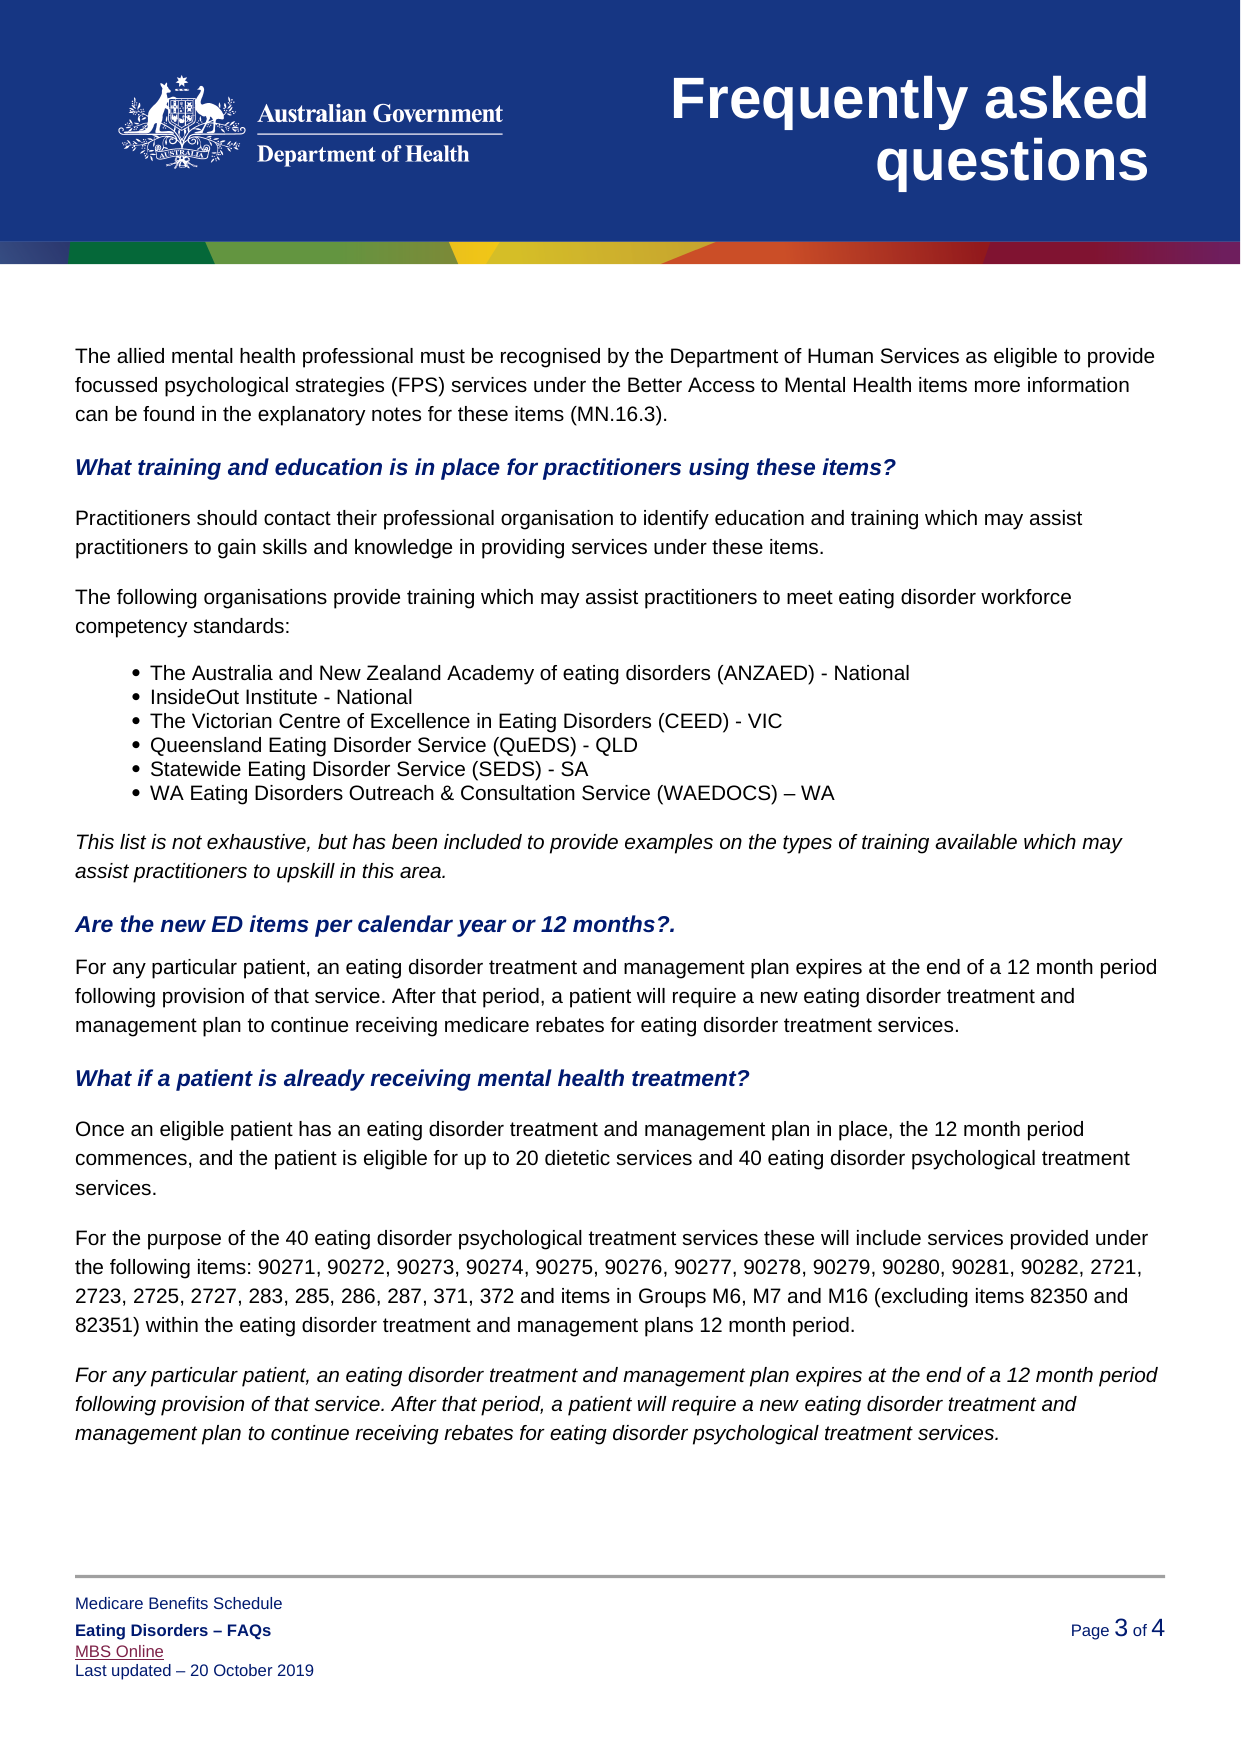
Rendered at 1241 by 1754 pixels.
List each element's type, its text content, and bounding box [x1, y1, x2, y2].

list InsideOut Institute - National [132, 684, 1165, 709]
text The allied mental health professional must be recognised by the Department of Human Services as eligible to provide focussed psychological strategies (FPS) services under the Better Access to Mental Health items more information can be found in the explanatory notes for these items (MN.16.3). [75, 340, 1165, 427]
text This list is not exhaustive, but has been included to provide examples on the types of training available which may assist practitioners to upskill in this area. [75, 826, 1165, 884]
subtitle What if a patient is already receiving mental health treatment? [75, 1063, 1165, 1092]
list The Australia and New Zealand Academy of eating disorders (ANZAED) - National [132, 661, 1165, 684]
subtitle What training and education is in place for practitioners using these items? [75, 452, 1165, 481]
list WA Eating Disorders Outreach & Consultation Service (WAEDOCS) – WA [132, 781, 1165, 805]
text For any particular patient, an eating disorder treatment and management plan expires at the end of a 12 month period following provision of that service. After that period, a patient will require a new eating disorder treatment and management plan to continue receiving rebates for eating disorder psychological treatment services. [75, 1359, 1165, 1447]
picture [0, 0, 1241, 265]
text Once an eligible patient has an eating disorder treatment and management plan in place, the 12 month period commences, and the patient is eligible for up to 20 dietetic services and 40 eating disorder psychological treatment services. [75, 1113, 1165, 1201]
list Queensland Eating Disorder Service (QuEDS) - QLD [132, 733, 1165, 757]
text Practitioners should contact their professional organisation to identify education and training which may assist practitioners to gain skills and knowledge in providing services under these items. [75, 502, 1165, 561]
list The Victorian Centre of Excellence in Eating Disorders (CEED) - VIC [132, 709, 1165, 733]
subtitle Are the new ED items per calendar year or 12 months?. [75, 909, 1165, 938]
text The following organisations provide training which may assist practitioners to meet eating disorder workforce competency standards: [75, 581, 1165, 640]
text For the purpose of the 40 eating disorder psychological treatment services these will include services provided under the following items: 90271, 90272, 90273, 90274, 90275, 90276, 90277, 90278, 90279, 90280, 90281, 90282, 2721, 2723, 2725, 2727, 283, 285, 286, 287, 371, 372 and items in Groups M6, M7 and M16 (excluding items 82350 and 82351) within the eating disorder treatment and management plans 12 month period. [75, 1222, 1165, 1338]
list Statewide Eating Disorder Service (SEDS) - SA [132, 757, 1165, 781]
text For any particular patient, an eating disorder treatment and management plan expires at the end of a 12 month period following provision of that service. After that period, a patient will require a new eating disorder treatment and management plan to continue receiving medicare rebates for eating disorder treatment services. [75, 951, 1165, 1038]
